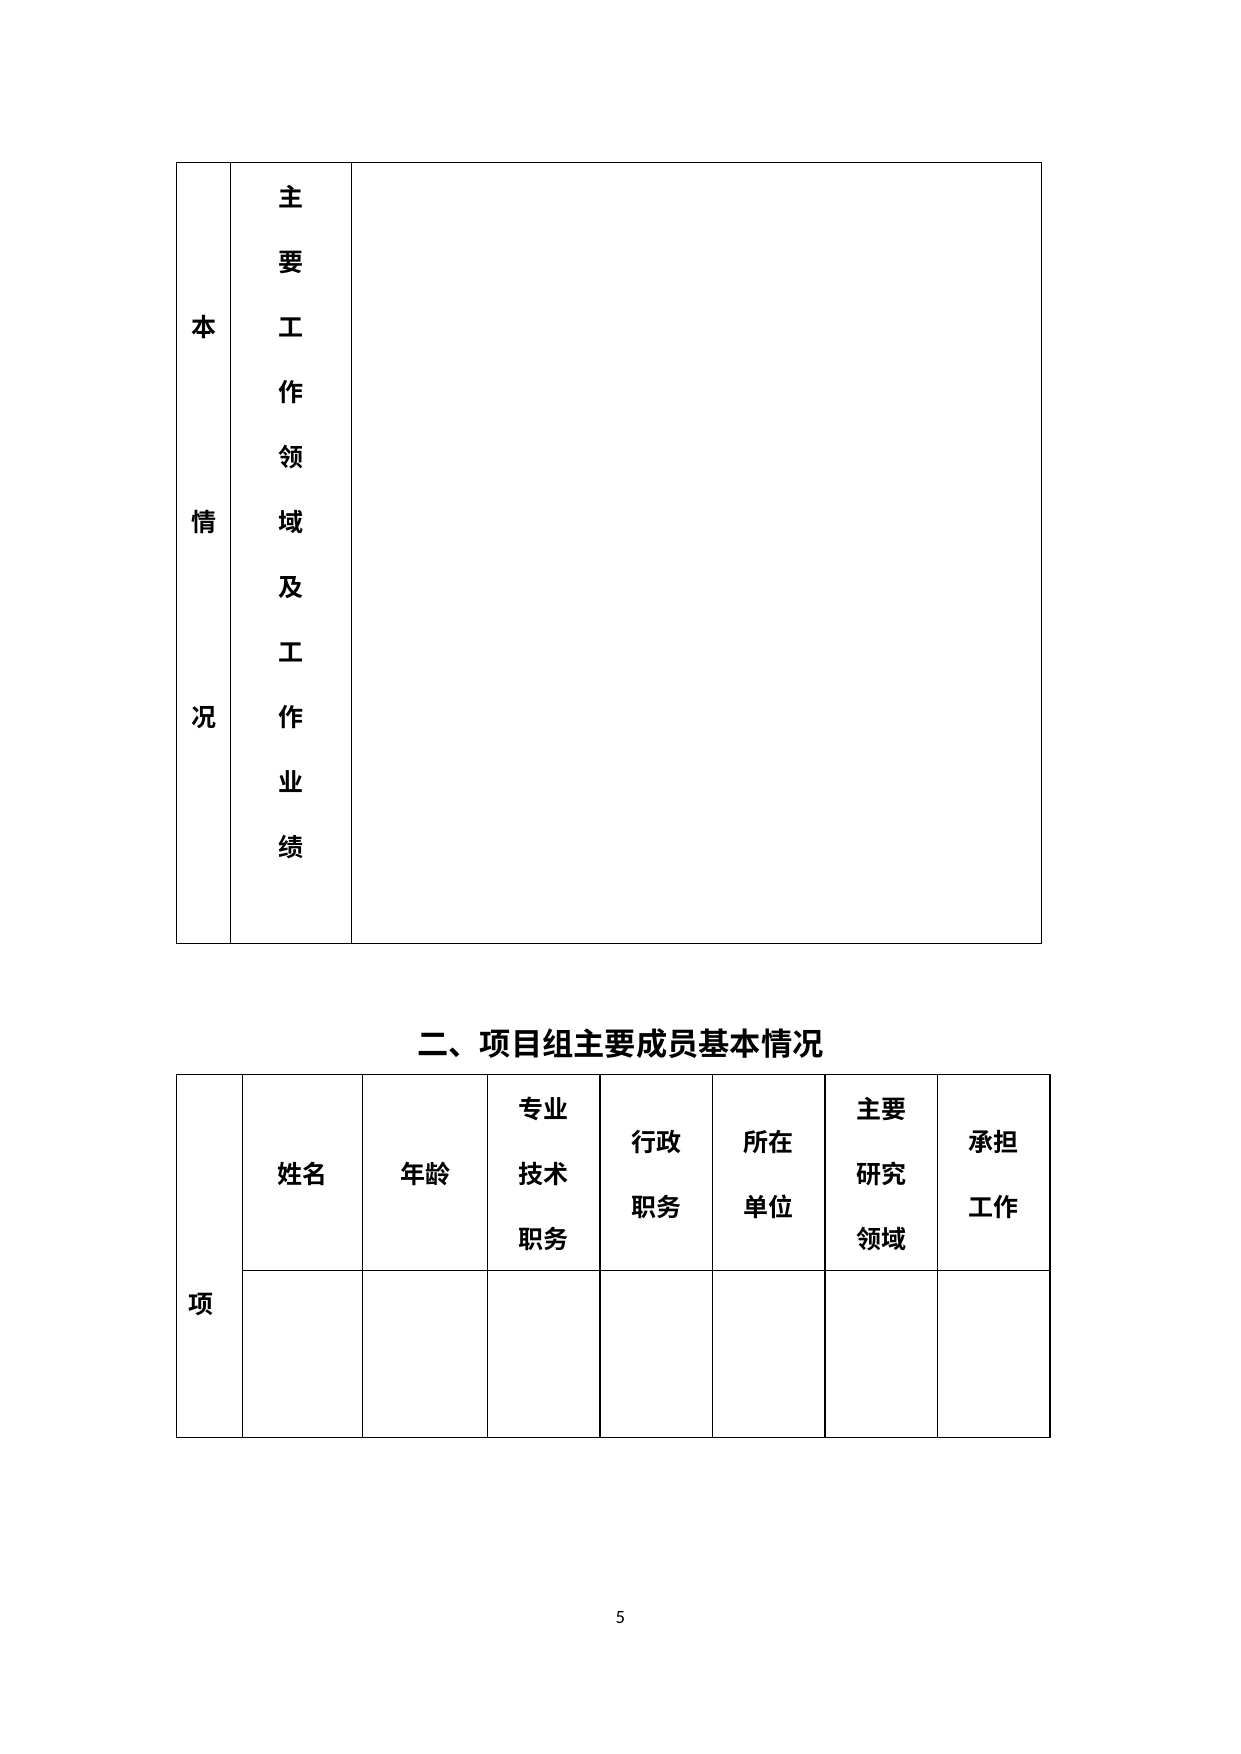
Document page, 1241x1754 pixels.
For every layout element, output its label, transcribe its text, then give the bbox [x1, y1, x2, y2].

table_cell [363, 1271, 487, 1437]
table_cell [352, 163, 1041, 943]
table_header 承担 工作 [938, 1075, 1049, 1270]
table_cell [938, 1271, 1049, 1437]
table_header 专业 技术 职务 [488, 1075, 599, 1270]
table_cell [601, 1271, 712, 1437]
table_header 项 目 组 主 要 成 员 基 本 情 况 [177, 1075, 242, 1437]
table_cell [243, 1271, 362, 1437]
table_header 所在 单位 [713, 1075, 824, 1270]
table_header 年龄 [363, 1075, 487, 1270]
table_header 主要 研究 领域 [826, 1075, 937, 1270]
text 二、项目组主要成员基本情况 [187, 1009, 1053, 1074]
table_cell [488, 1271, 599, 1437]
table_header 行政 职务 [601, 1075, 712, 1270]
table_cell [713, 1271, 824, 1437]
table_cell 主 要 工 作 领 域 及 工 作 业 绩 [231, 163, 351, 943]
table_cell [826, 1271, 937, 1437]
table_header 姓名 [243, 1075, 362, 1270]
